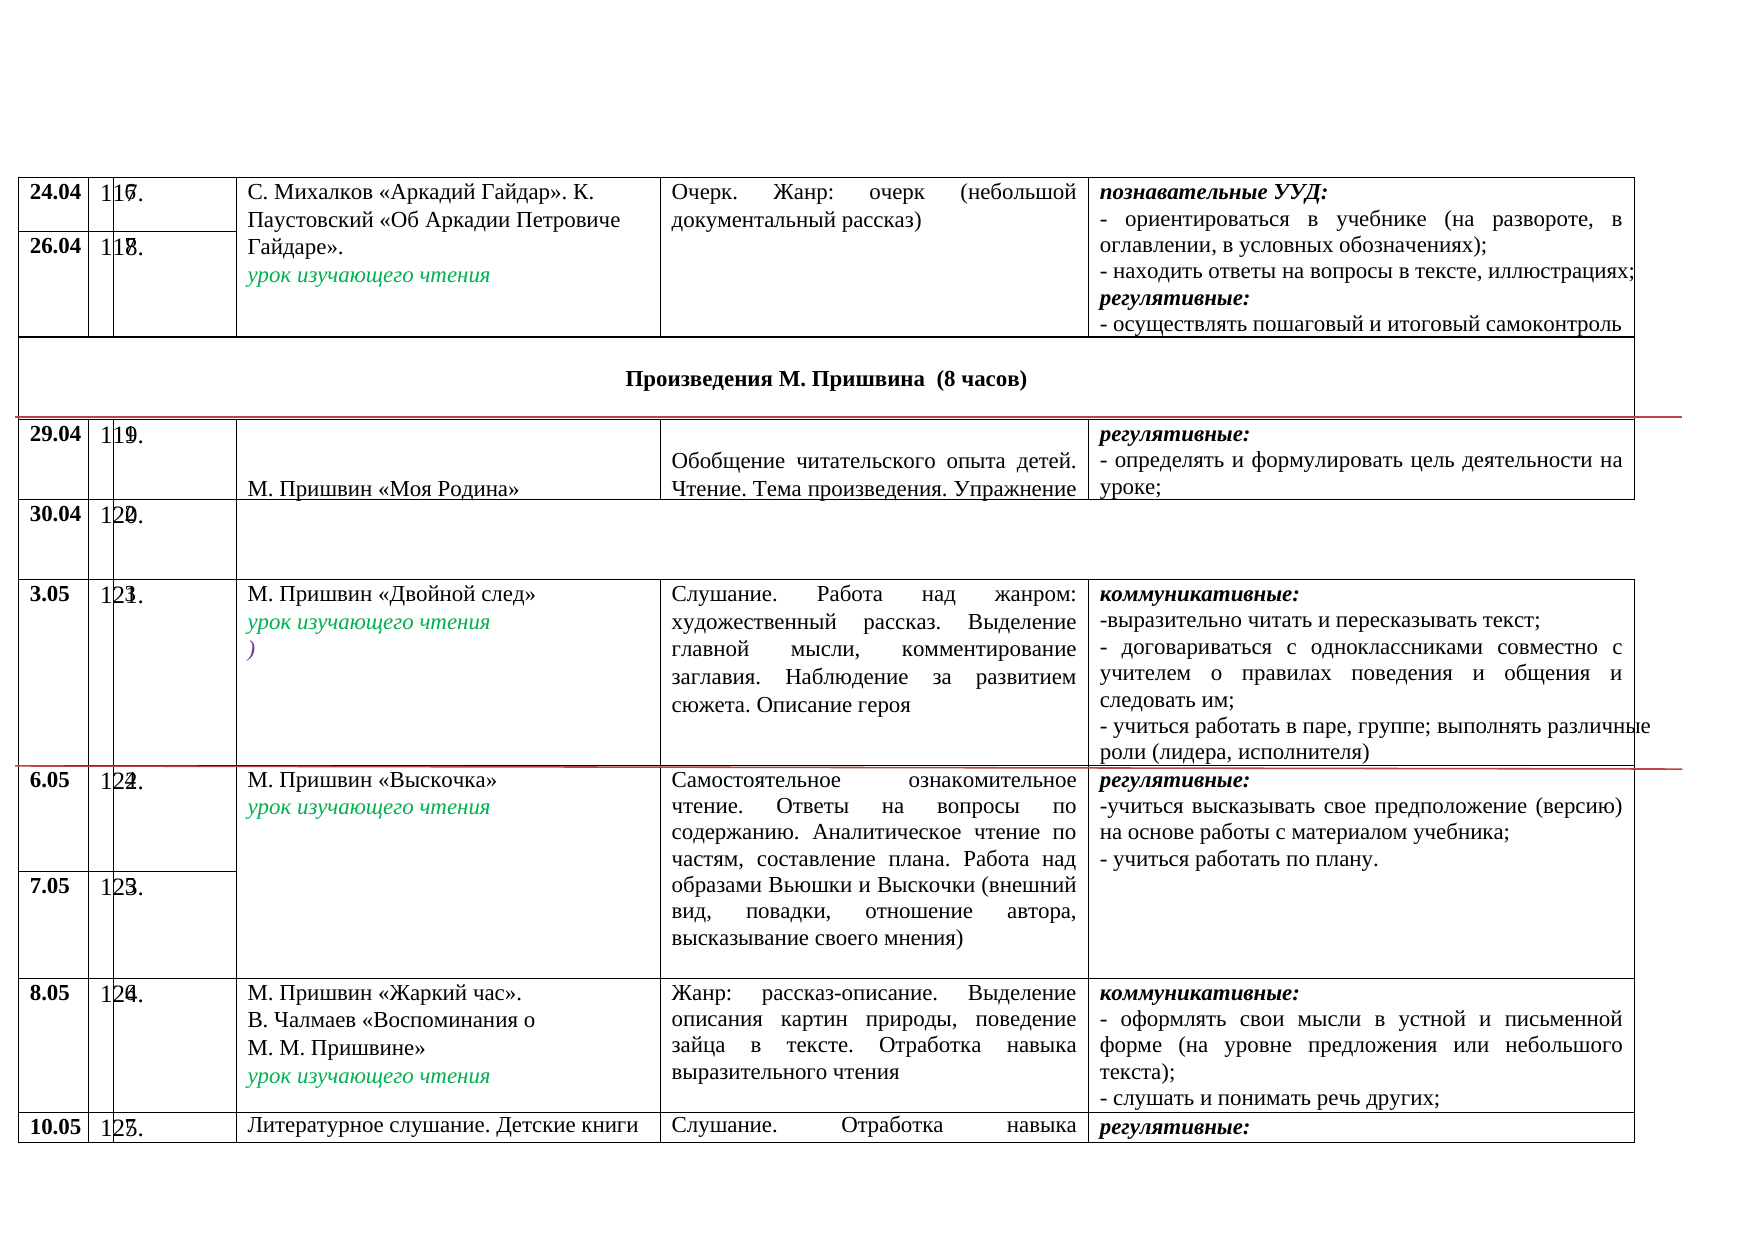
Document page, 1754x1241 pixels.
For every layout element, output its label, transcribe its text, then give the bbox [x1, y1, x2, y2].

table_cell М. Пришвин «Моя Родина» урок изучающего чтения [237, 420, 660, 499]
table_cell 6 [114, 178, 236, 231]
table_cell 30.04 [19, 500, 88, 579]
table_cell 10.05 [19, 1113, 88, 1142]
table_cell Обобщение читательского опыта детей. Чтение. Тема произведения. Упражнение в выразительном чтении [661, 420, 1088, 499]
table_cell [661, 1113, 1088, 1142]
table_cell [89, 767, 113, 871]
table_cell С. Михалков «Аркадий Гайдар». К. Паустовский «Об аркадии Петровиче Гайдаре». урок изучающего чтения [237, 178, 660, 336]
table_cell Очерк. Жанр: очерк (небольшой документальный рассказ) [661, 178, 1088, 336]
table_cell 24.04 [19, 178, 88, 231]
table_cell коммуникативные: - оформлять свои мысли в устной и письменной форме (на уровне предложения или небольшого текста); - слушать и понимать речь других; [1089, 979, 1634, 1112]
table_cell [89, 580, 113, 765]
table_cell М. Пришвин «Жаркий час». В. Чалмаев «Воспоминания о М. М. Пришвине» урок изучающего чтения [237, 979, 660, 1112]
table_cell 4 [114, 767, 236, 871]
table_cell 7 [114, 1113, 236, 1142]
table_cell [89, 500, 113, 579]
table_cell Самостоятельное ознакомительное чтение. Ответы на вопросы по содержанию. Аналитическое чтение по частям, составление плана. Работа над образами Вьюшки и Выскочки (внешний вид, повадки, отношение автора, высказывание своего мнения) [661, 768, 1088, 978]
table_cell Жанр: рассказ-описание. Выделение описания картин природы, поведение зайца в тексте. Отработка навыка выразительного чтения [661, 979, 1088, 1112]
table_cell 3 [114, 580, 236, 765]
table_cell [89, 872, 113, 978]
table_cell М. Пришвин «Выскочка» урок изучающего чтения [237, 768, 660, 978]
table_cell 7 [114, 232, 236, 336]
table_cell [89, 979, 113, 1112]
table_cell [1089, 1113, 1634, 1142]
table_cell Произведения М. Пришвина (8 часов) [19, 338, 1634, 416]
table_cell коммуникативные: -выразительно читать и пересказывать текст; - договариваться с одноклассниками совместно с учителем о правилах поведения и общения и следовать им; - учиться работать в паре, группе; выполнять различные роли (лидера, исполнителя) [1089, 580, 1634, 765]
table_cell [237, 1113, 660, 1142]
table_cell 26.04 [19, 232, 88, 336]
table_cell [89, 420, 113, 499]
table_cell [89, 178, 113, 231]
table_cell 3.05 [19, 580, 88, 765]
table_cell 29.04 [19, 420, 88, 499]
table_cell Слушание. Работа над жанром: художественный рассказ. Выделение главной мысли, комментирование заглавия. Наблюдение за развитием сюжета. Описание героя [661, 580, 1088, 765]
table_cell 7.05 [19, 872, 88, 978]
table_cell 1 [114, 420, 236, 499]
table_cell познавательные УУД: - ориентироваться в учебнике (на развороте, в оглавлении, в условных обозначениях); - находить ответы на вопросы в тексте, иллюстрациях; регулятивные: - осуществлять пошаговый и итоговый самоконтроль [1089, 178, 1634, 336]
table_cell М. Пришвин «Двойной след» урок изучающего чтения ) [237, 580, 660, 765]
table_cell 6 [114, 979, 236, 1112]
table_cell регулятивные: - определять и формулировать цель деятельности на уроке; - проговаривать последовательность действий на уроке [1089, 420, 1634, 499]
table_cell 6.05 [19, 767, 88, 871]
table_cell 5 [114, 872, 236, 978]
table_cell [89, 1113, 113, 1142]
table_cell 8.05 [19, 979, 88, 1112]
table_cell регулятивные: -учиться высказывать свое предположение (версию) на основе работы с материалом учебника; - учиться работать по плану. [1089, 769, 1634, 978]
table_cell 2 [114, 500, 236, 579]
table_cell [89, 232, 113, 336]
